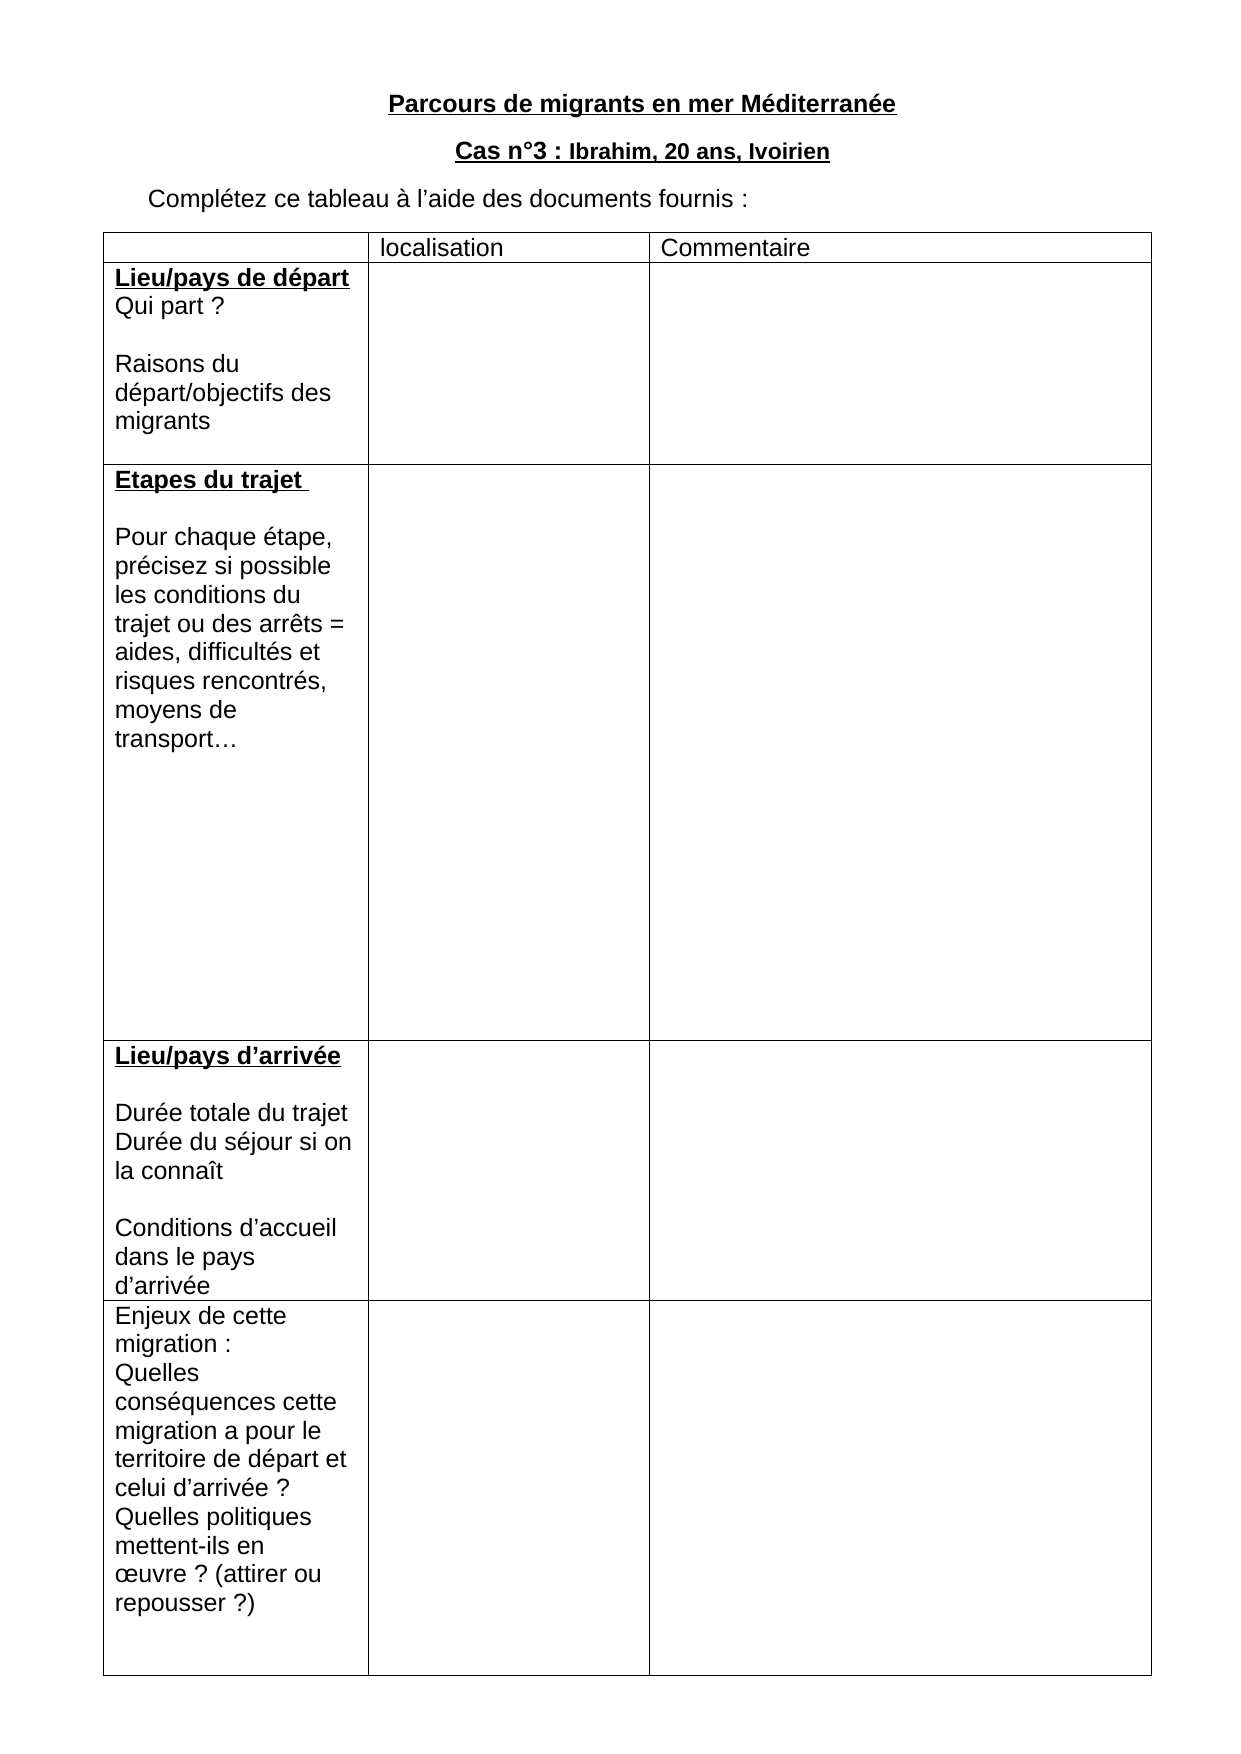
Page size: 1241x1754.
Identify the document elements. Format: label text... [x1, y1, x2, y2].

table_cell [650, 465, 1151, 1040]
table_cell [369, 263, 649, 464]
table_cell [369, 465, 649, 1040]
table_cell [369, 1301, 649, 1674]
table_cell Lieu/pays d’arrivée Durée totale du trajet Durée du séjour si on la connaît Conditions d’accueil dans le pays d’arrivée [104, 1041, 368, 1300]
text Cas n°3 : Ibrahim, 20 ans, Ivoirien [148, 136, 1137, 165]
table_header Commentaire [650, 233, 1151, 262]
table_header [104, 233, 368, 262]
table_header localisation [369, 233, 649, 262]
table_cell [650, 1041, 1151, 1300]
table_cell Lieu/pays de départ Qui part ? Raisons du départ/objectifs des migrants [104, 263, 368, 464]
table_cell Enjeux de cette migration : Quelles conséquences cette migration a pour le territoire de départ et celui d’arrivée ? Quelles politiques mettent-ils en œuvre ? (attirer ou repousser ?) [104, 1301, 368, 1674]
table_cell [650, 263, 1151, 464]
table_cell [369, 1041, 649, 1300]
text Complétez ce tableau à l’aide des documents fournis : [148, 184, 1137, 213]
table_cell Etapes du trajet Pour chaque étape, précisez si possible les conditions du trajet ou des arrêts = aides, difficultés et risques rencontrés, moyens de transport… [104, 465, 368, 1040]
table_cell [650, 1301, 1151, 1674]
text Parcours de migrants en mer Méditerranée [148, 89, 1137, 117]
